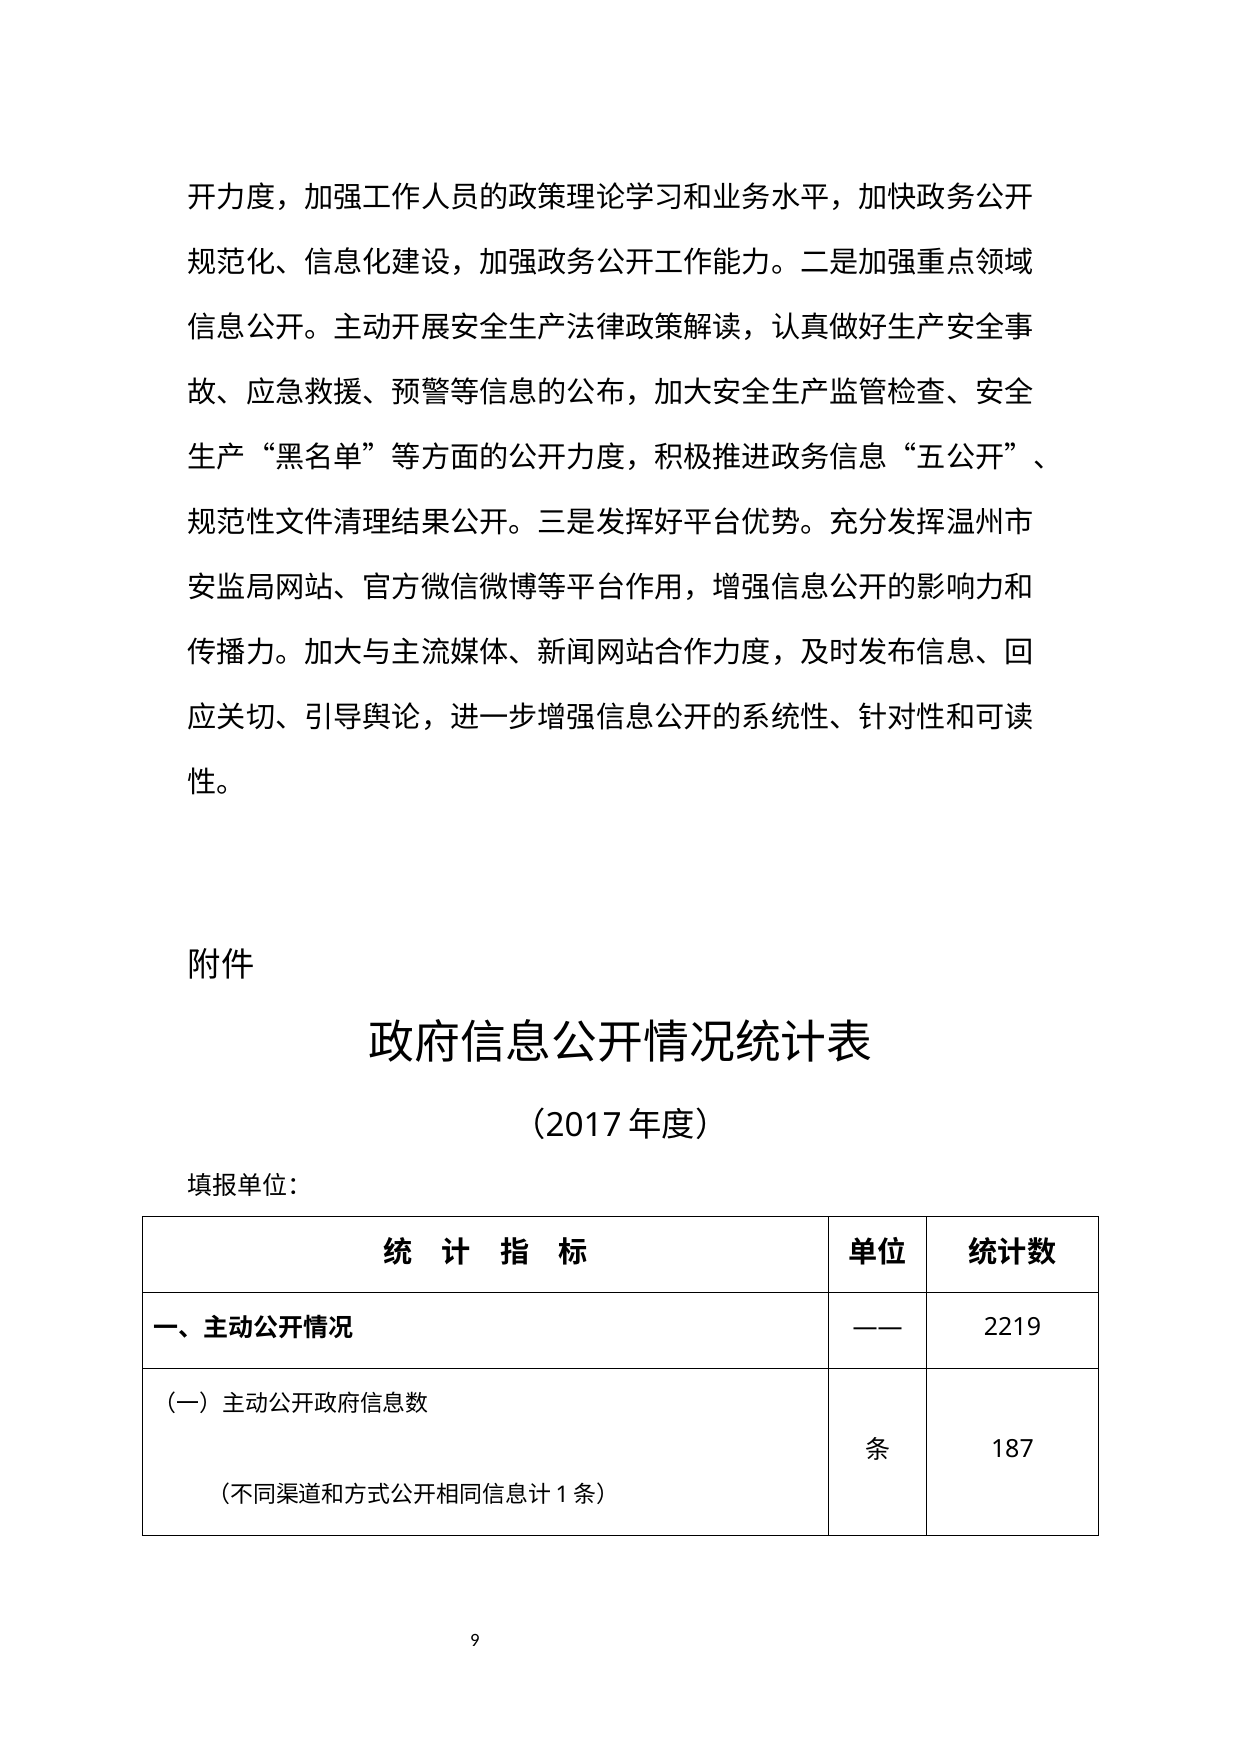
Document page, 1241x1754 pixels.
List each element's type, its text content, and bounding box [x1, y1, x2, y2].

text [187, 162, 1053, 812]
text 政府信息公开情况统计表 [187, 1005, 1053, 1071]
table_cell 条 [829, 1369, 926, 1535]
table_header 统 计 指 标 [143, 1217, 828, 1292]
table_header 单位 [829, 1217, 926, 1292]
table_cell 一、主动公开情况 [143, 1293, 828, 1368]
table_cell 187 [927, 1369, 1098, 1535]
table_header 统计数 [927, 1217, 1098, 1292]
text （2017年度） [187, 1098, 1053, 1146]
text 附件 [187, 937, 1053, 986]
table_cell —— [829, 1293, 926, 1368]
table_cell 2219 [927, 1293, 1098, 1368]
table_cell （一）主动公开政府信息数 （不同渠道和方式公开相同信息计1条） [143, 1369, 828, 1535]
text 填报单位： [187, 1166, 1053, 1202]
